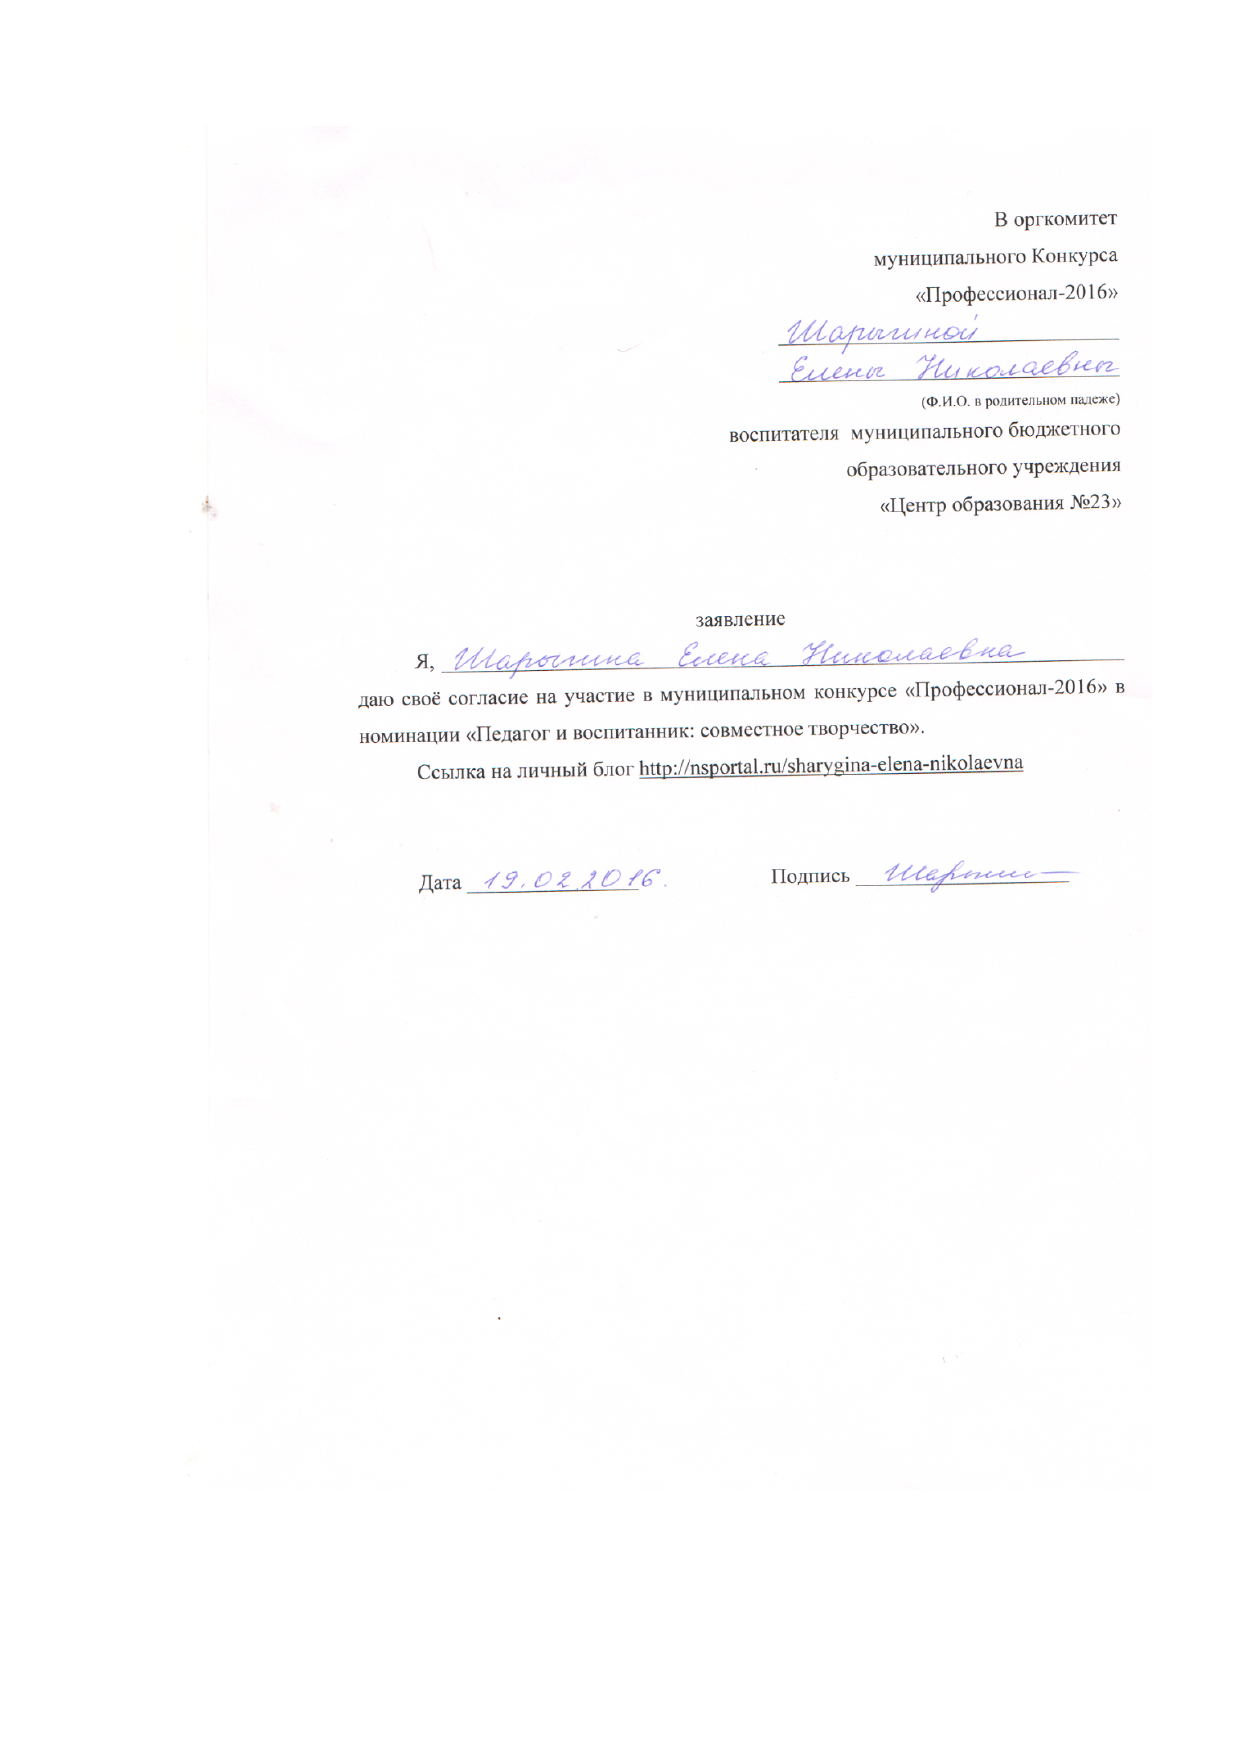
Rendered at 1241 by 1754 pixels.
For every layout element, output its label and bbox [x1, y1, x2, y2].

picture [179, 120, 1152, 1497]
